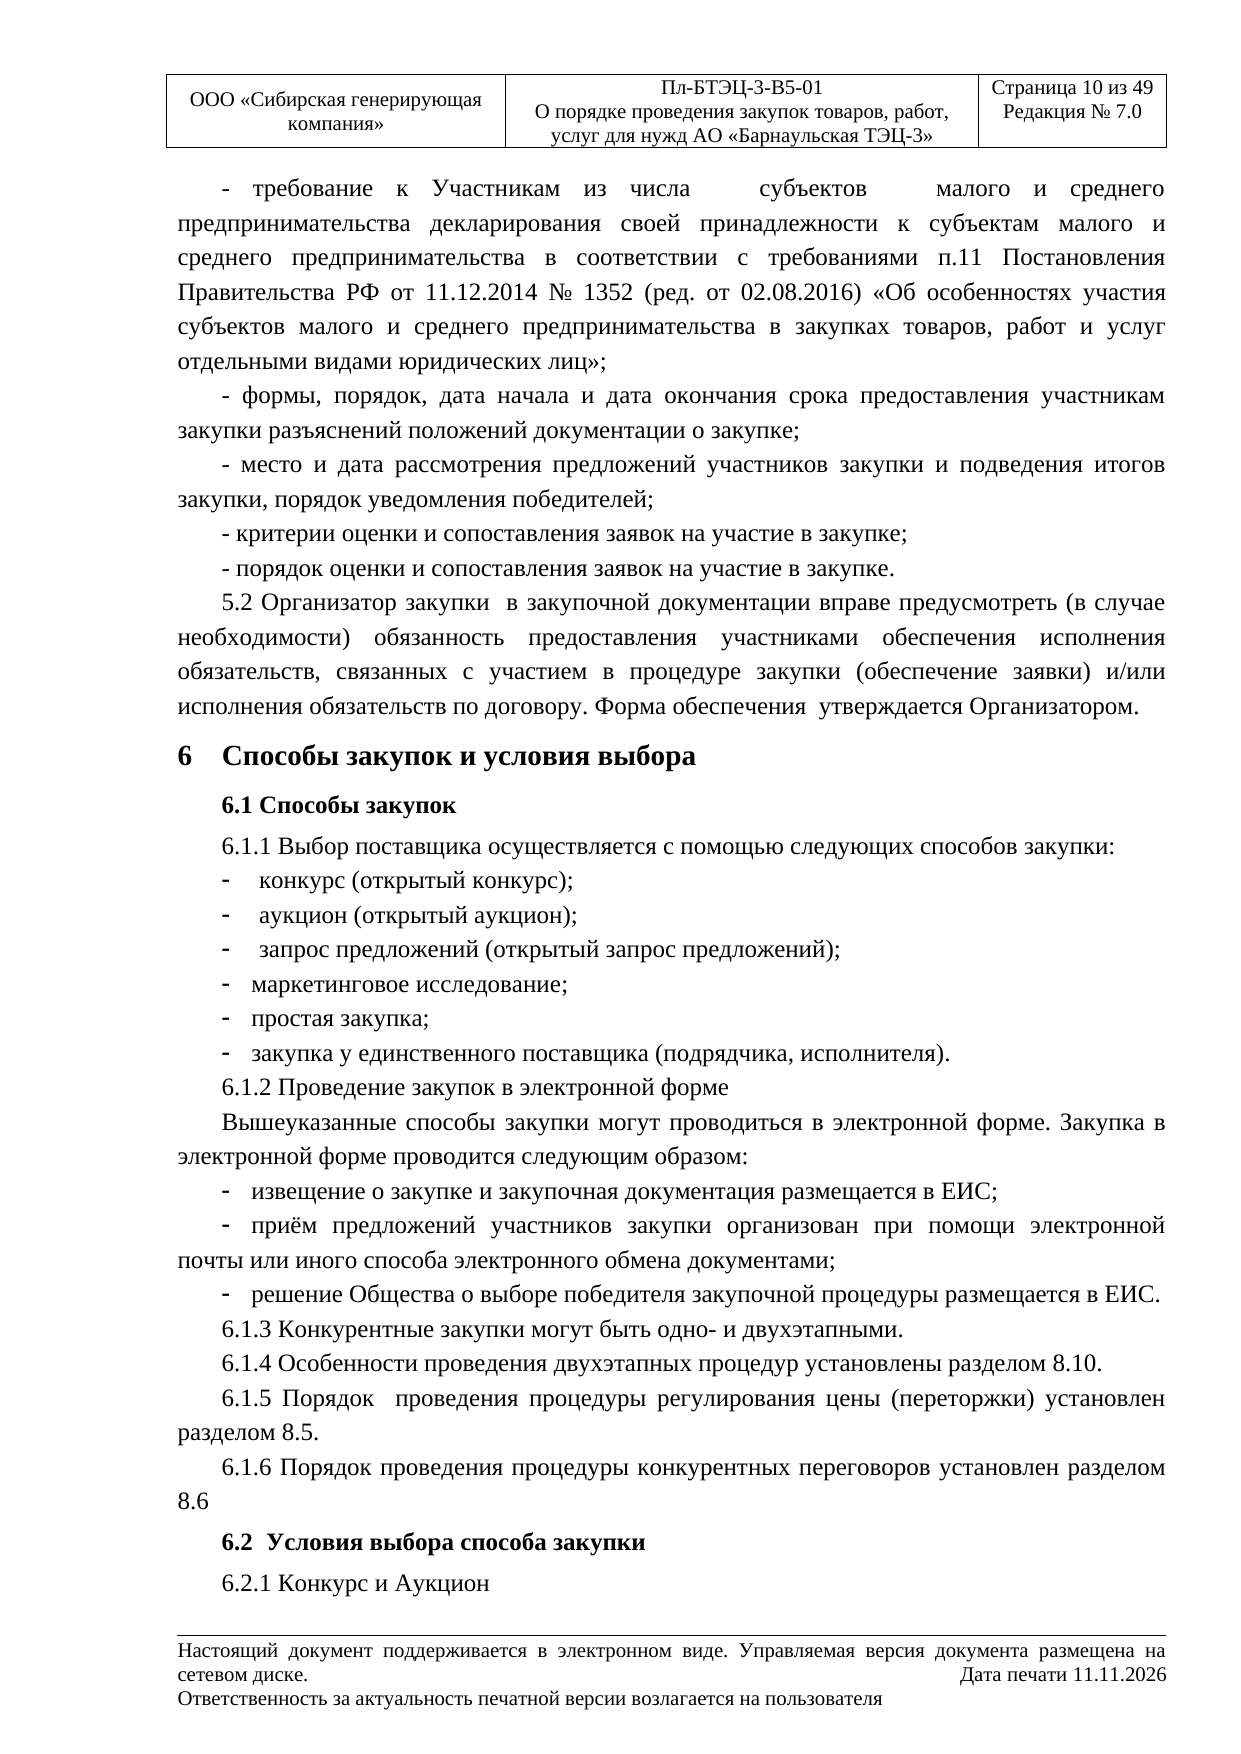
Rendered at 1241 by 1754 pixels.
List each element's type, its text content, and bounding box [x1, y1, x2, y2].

list извещение о закупке и закупочная документация размещается в ЕИС; [177, 1176, 1166, 1205]
text 6.1.4 Особенности проведения двухэтапных процедур установлены разделом 8.10. [177, 1348, 1166, 1377]
text - критерии оценки и сопоставления заявок на участие в закупке; [177, 518, 1166, 547]
subtitle 6.2 Условия выбора способа закупки [177, 1527, 1166, 1556]
text - место и дата рассмотрения предложений участников закупки и подведения итогов закупки, порядок уведомления победителей; [177, 449, 1166, 513]
text 6.1.2 Проведение закупок в электронной форме [177, 1072, 1166, 1101]
list запрос предложений (открытый запрос предложений); [221, 934, 1166, 963]
subtitle 6.2.1 Конкурс и Аукцион [177, 1568, 1166, 1596]
text - порядок оценки и сопоставления заявок на участие в закупке. [177, 553, 1166, 582]
text 6.1.1 Выбор поставщика осуществляется с помощью следующих способов закупки: [177, 831, 1166, 860]
text Вышеуказанные способы закупки могут проводиться в электронной форме. Закупка в электронной форме проводится следующим образом: [177, 1107, 1166, 1170]
list решение Общества о выборе победителя закупочной процедуры размещается в ЕИС. [177, 1279, 1166, 1308]
list маркетинговое исследование; [177, 969, 1166, 998]
text 6.1.3 Конкурентные закупки могут быть одно- и двухэтапными. [177, 1314, 1166, 1343]
list аукцион (открытый аукцион); [221, 900, 1166, 929]
text - формы, порядок, дата начала и дата окончания срока предоставления участникам закупки разъяснений положений документации о закупке; [177, 380, 1166, 444]
text 6.1.6 Порядок проведения процедуры конкурентных переговоров установлен разделом 8.6 [177, 1452, 1166, 1515]
list приём предложений участников закупки организован при помощи электронной почты или иного способа электронного обмена документами; [177, 1210, 1166, 1274]
subtitle 6 Способы закупок и условия выбора [177, 738, 1166, 771]
list закупка у единственного поставщика (подрядчика, исполнителя). [177, 1038, 1166, 1067]
text 6.1.5 Порядок проведения процедуры регулирования цены (переторжки) установлен разделом 8.5. [177, 1383, 1166, 1446]
list простая закупка; [177, 1003, 1166, 1032]
subtitle 6.1 Способы закупок [177, 790, 1166, 819]
list конкурс (открытый конкурс); [221, 866, 1166, 894]
text 5.2 Организатор закупки в закупочной документации вправе предусмотреть (в случае необходимости) обязанность предоставления участниками обеспечения исполнения обязательств, связанных с участием в процедуре закупки (обеспечение заявки) и/или исполнения обязательств по договору. Форма обеспечения утверждается Организатором. [177, 587, 1166, 719]
text - требование к Участникам из числа субъектов малого и среднего предпринимательства декларирования своей принадлежности к субъектам малого и среднего предпринимательства в соответствии с требованиями п.11 Постановления Правительства РФ от 11.12.2014 № 1352 (ред. от 02.08.2016) «Об особенностях участия субъектов малого и среднего предпринимательства в закупках товаров, работ и услуг отдельными видами юридических лиц»; [177, 173, 1166, 375]
